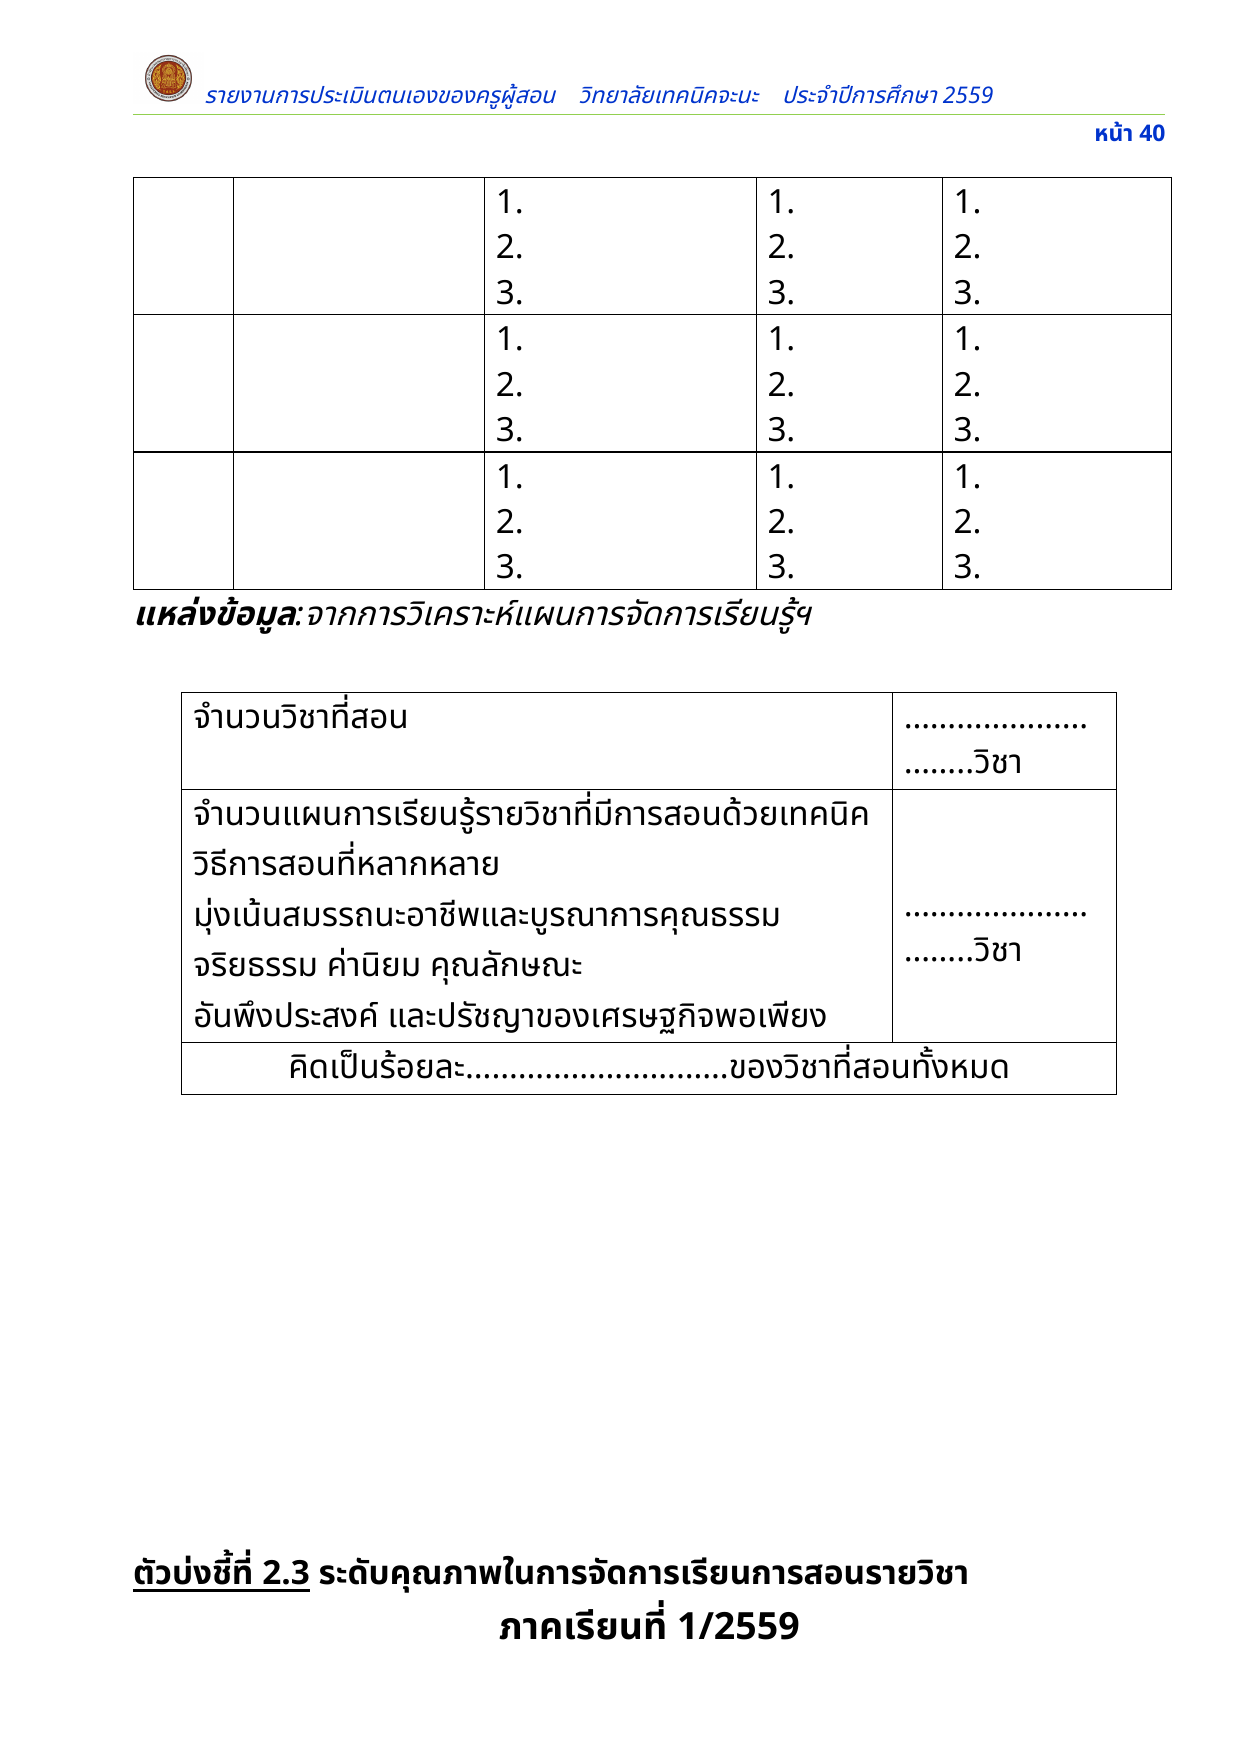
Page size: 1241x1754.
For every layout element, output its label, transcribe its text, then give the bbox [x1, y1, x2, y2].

table_header ………………………..วิชา [893, 693, 1116, 789]
table_cell 1. 2. 3. [485, 178, 756, 314]
table_cell 1. 2. 3. [943, 315, 1171, 451]
table_cell 1. 2. 3. [757, 315, 942, 451]
table_cell [134, 178, 233, 314]
table_header จำนวนวิชาที่สอน [182, 693, 892, 789]
table_cell [134, 453, 233, 589]
table_cell [234, 453, 484, 589]
table_cell 1. 2. 3. [943, 453, 1171, 589]
text ตัวบ่งชี้ที่ 2.3 ระดับคุณภาพในการจัดการเรียนการสอนรายวิชา [133, 1549, 1165, 1599]
table_cell 1. 2. 3. [485, 315, 756, 451]
table_cell 1. 2. 3. [943, 178, 1171, 314]
table_cell ………………………..วิชา [893, 790, 1116, 1042]
table_cell [134, 315, 233, 451]
table_cell [234, 178, 484, 314]
picture [132, 52, 205, 104]
table_cell คิดเป็นร้อยละ…………………………ของวิชาที่สอนทั้งหมด [182, 1043, 1116, 1093]
table_cell 1. 2. 3. [757, 453, 942, 589]
text ภาคเรียนที่ 1/2559 [133, 1599, 1165, 1656]
table_cell 1. 2. 3. [757, 178, 942, 314]
table_cell จำนวนแผนการเรียนรู้รายวิชาที่มีการสอนด้วยเทคนิควิธีการสอนที่หลากหลาย มุ่งเน้นสมรรถนะอาชีพและบูรณาการคุณธรรม จริยธรรม ค่านิยม คุณลักษณะ อันพึงประสงค์ และปรัชญาของเศรษฐกิจพอเพียง [182, 790, 892, 1042]
table_cell 1. 2. 3. [485, 453, 756, 589]
table_cell [234, 315, 484, 451]
text แหล่งข้อมูล:จากการวิเคราะห์แผนการจัดการเรียนรู้ฯ [133, 590, 1165, 640]
